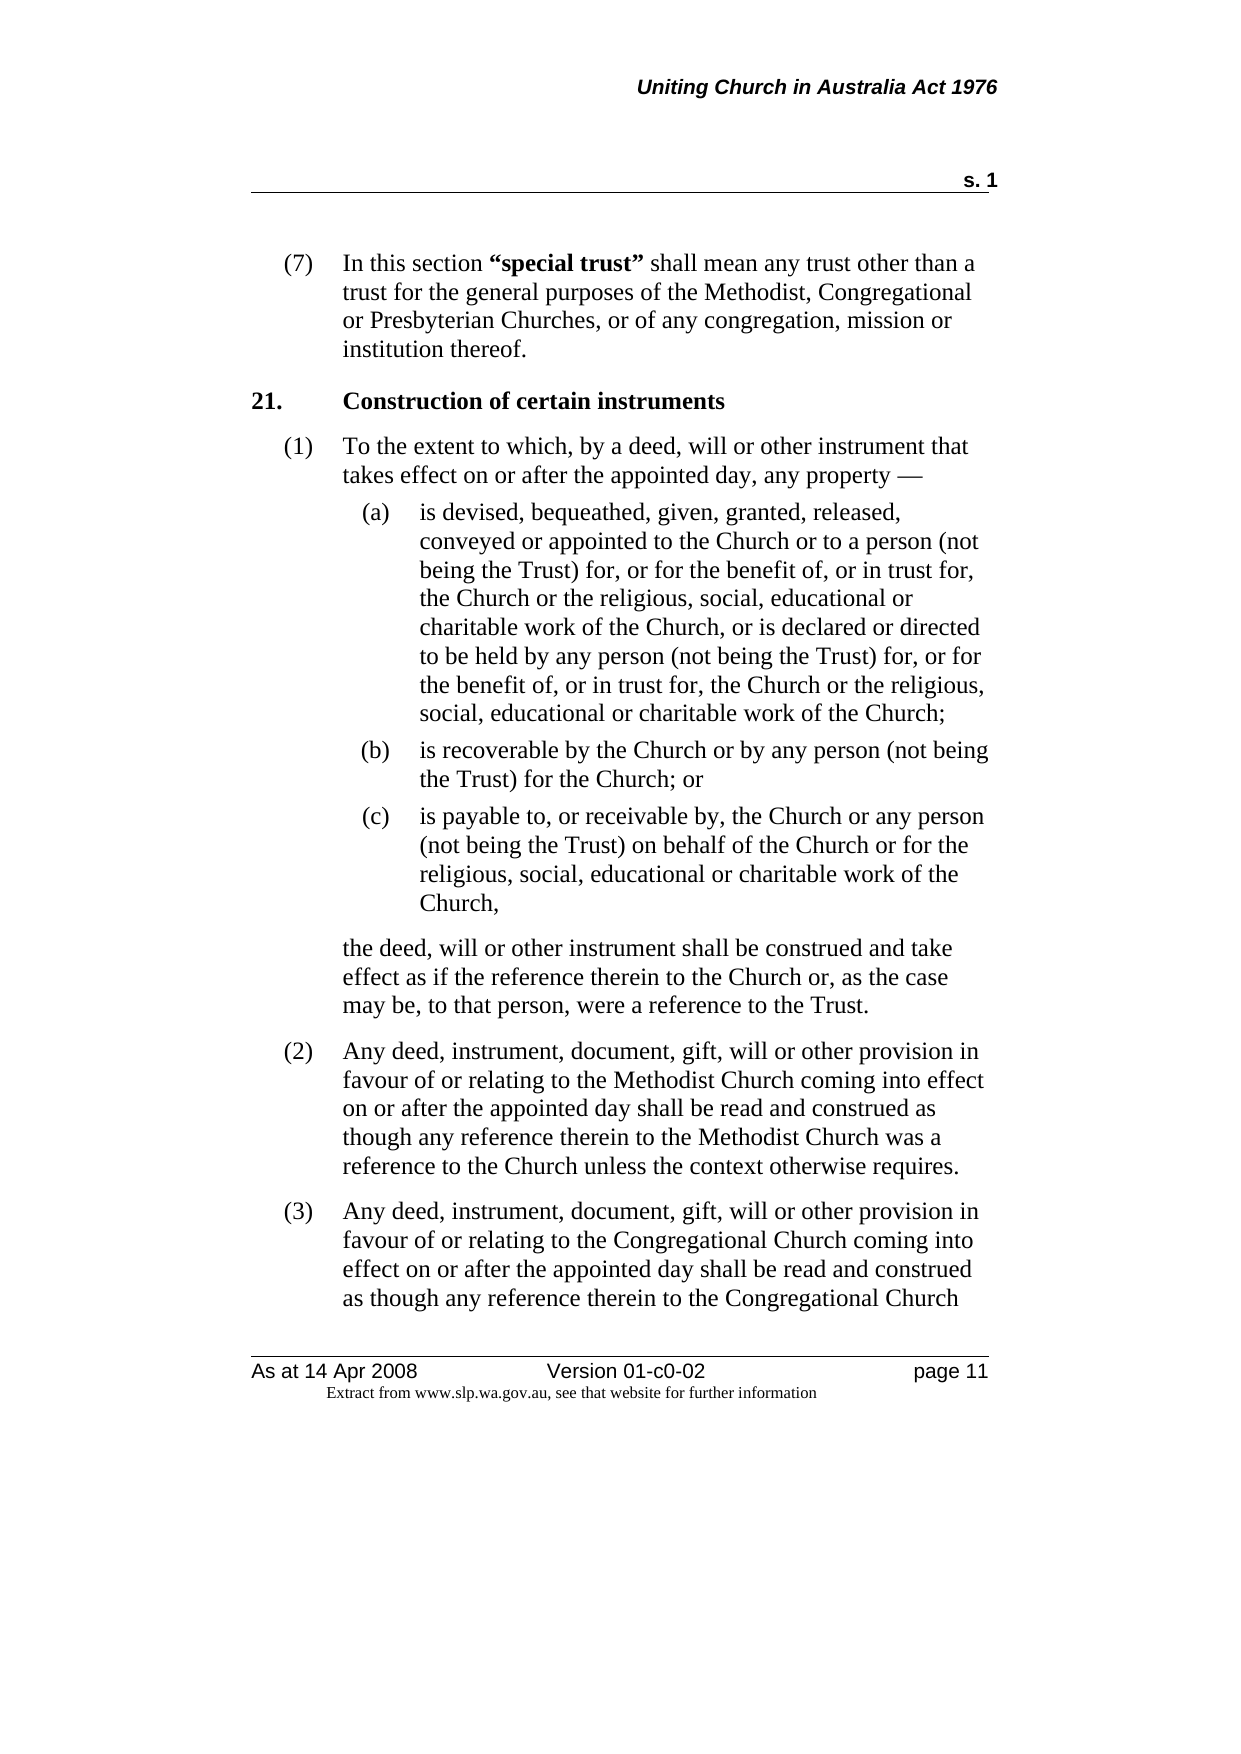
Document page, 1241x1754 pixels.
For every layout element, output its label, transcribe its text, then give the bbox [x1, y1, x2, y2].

subtitle 21. Construction of certain instruments [251, 386, 989, 415]
text (a) is devised, bequeathed, given, granted, released, conveyed or appointed to the Church or to a person (not being the Trust) for, or for the benefit of, or in trust for, the Church or the religious, social, educational or charitable work of the Church, or is declared or directed to be held by any person (not being the Trust) for, or for the benefit of, or in trust for, the Church or the religious, social, educational or charitable work of the Church; [251, 497, 989, 727]
text (c) is payable to, or receivable by, the Church or any person (not being the Trust) on behalf of the Church or for the religious, social, educational or charitable work of the Church, [251, 801, 989, 916]
text (7) In this section “special trust” shall mean any trust other than a trust for the general purposes of the Methodist, Congregational or Presbyterian Churches, or of any congregation, mission or institution thereof. [251, 248, 989, 363]
text (b) is recoverable by the Church or by any person (not being the Trust) for the Church; or [251, 736, 989, 793]
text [251, 1196, 989, 1311]
text (2) Any deed, instrument, document, gift, will or other provision in favour of or relating to the Methodist Church coming into effect on or after the appointed day shall be read and construed as though any reference therein to the Methodist Church was a reference to the Church unless the context otherwise requires. [251, 1036, 989, 1180]
text the deed, will or other instrument shall be construed and take effect as if the reference therein to the Church or, as the case may be, to that person, were a reference to the Trust. [251, 933, 989, 1019]
text (1) To the extent to which, by a deed, will or other instrument that takes effect on or after the appointed day, any property — [251, 431, 989, 489]
